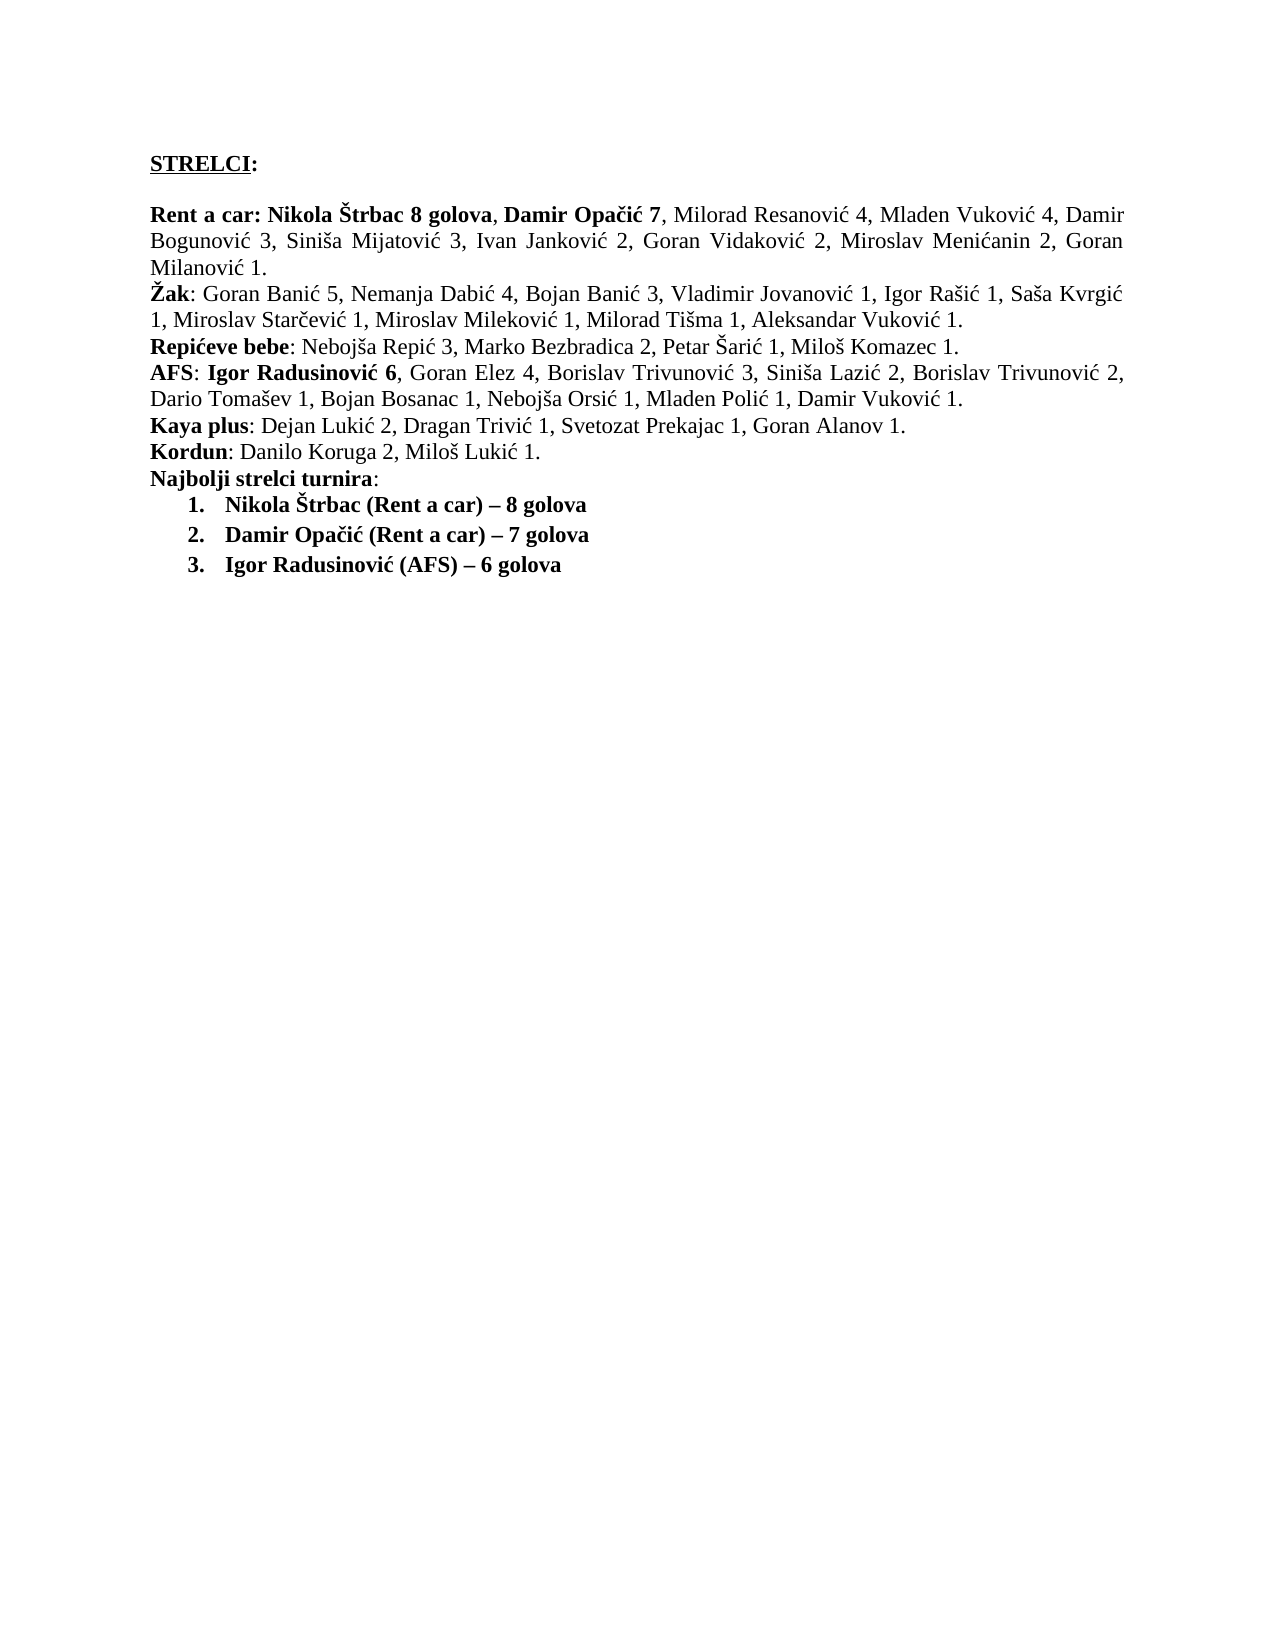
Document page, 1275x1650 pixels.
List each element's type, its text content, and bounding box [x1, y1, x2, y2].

text Žak: Goran Banić 5, Nemanja Dabić 4, Bojan Banić 3, Vladimir Jovanović 1, Igor Rašić 1, Saša Kvrgić 1, Miroslav Starčević 1, Miroslav Mileković 1, Milorad Tišma 1, Aleksandar Vuković 1. [150, 280, 1125, 333]
text STRELCI: [150, 150, 1125, 176]
list Nikola Štrbac (Rent a car) – 8 golova [187, 491, 1125, 517]
text Najbolji strelci turnira: [150, 464, 1125, 491]
text Rent a car: Nikola Štrbac 8 golova, Damir Opačić 7, Milorad Resanović 4, Mladen Vuković 4, Damir Bogunović 3, Siniša Mijatović 3, Ivan Janković 2, Goran Vidaković 2, Miroslav Menićanin 2, Goran Milanović 1. [150, 201, 1125, 280]
text AFS: Igor Radusinović 6, Goran Elez 4, Borislav Trivunović 3, Siniša Lazić 2, Borislav Trivunović 2, Dario Tomašev 1, Bojan Bosanac 1, Nebojša Orsić 1, Mladen Polić 1, Damir Vuković 1. [150, 359, 1125, 412]
list Damir Opačić (Rent a car) – 7 golova [187, 521, 1125, 547]
text Kaya plus: Dejan Lukić 2, Dragan Trivić 1, Svetozat Prekajac 1, Goran Alanov 1. [150, 412, 1125, 438]
text Kordun: Danilo Koruga 2, Miloš Lukić 1. [150, 438, 1125, 464]
list Igor Radusinović (AFS) – 6 golova [187, 551, 1125, 578]
text Repićeve bebe: Nebojša Repić 3, Marko Bezbradica 2, Petar Šarić 1, Miloš Komazec 1. [150, 333, 1125, 359]
